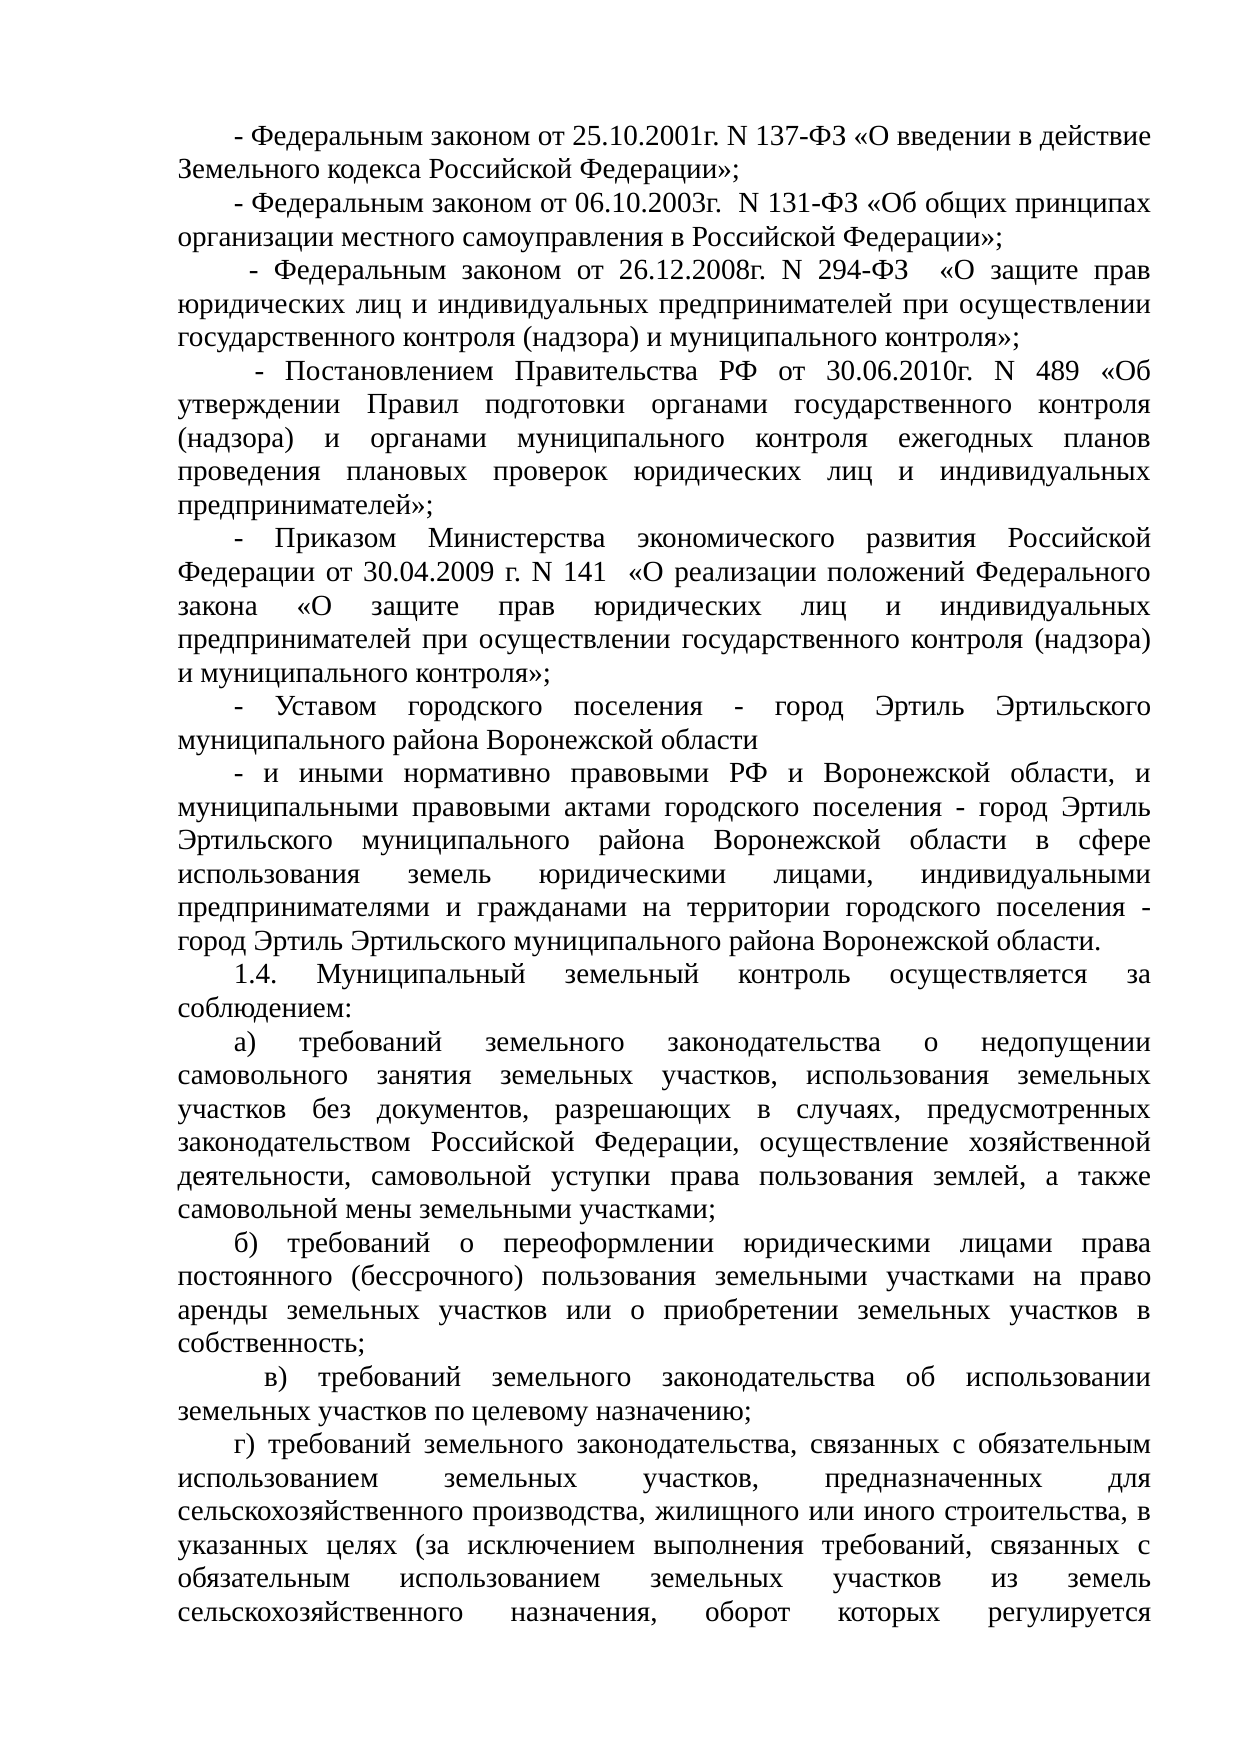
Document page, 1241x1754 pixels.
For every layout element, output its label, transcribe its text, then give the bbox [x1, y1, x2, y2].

text - Уставом городского поселения - город Эртиль Эртильского муниципального района Воронежской области [177, 688, 1152, 755]
text - Приказом Министерства экономического развития Российской Федерации от 30.04.2009 г. N 141 «О реализации положений Федерального закона «О защите прав юридических лиц и индивидуальных предпринимателей при осуществлении государственного контроля (надзора) и муниципального контроля»; [177, 521, 1152, 688]
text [177, 1426, 1152, 1627]
text - Федеральным законом от 25.10.2001г. N 137-ФЗ «О введении в действие Земельного кодекса Российской Федерации»; [177, 118, 1152, 185]
text - Федеральным законом от 06.10.2003г. N 131-ФЗ «Об общих принципах организации местного самоуправления в Российской Федерации»; [177, 185, 1152, 252]
text б) требований о переоформлении юридическими лицами права постоянного (бессрочного) пользования земельными участками на право аренды земельных участков или о приобретении земельных участков в собственность; [177, 1225, 1152, 1359]
text - и иными нормативно правовыми РФ и Воронежской области, и муниципальными правовыми актами городского поселения - город Эртиль Эртильского муниципального района Воронежской области в сфере использования земель юридическими лицами, индивидуальными предпринимателями и гражданами на территории городского поселения - город Эртиль Эртильского муниципального района Воронежской области. [177, 755, 1152, 957]
text а) требований земельного законодательства о недопущении самовольного занятия земельных участков, использования земельных участков без документов, разрешающих в случаях, предусмотренных законодательством Российской Федерации, осуществление хозяйственной деятельности, самовольной уступки права пользования землей, а также самовольной мены земельными участками; [177, 1024, 1152, 1225]
text в) требований земельного законодательства об использовании земельных участков по целевому назначению; [177, 1359, 1152, 1426]
text 1.4. Муниципальный земельный контроль осуществляется за соблюдением: [177, 957, 1152, 1024]
text - Федеральным законом от 26.12.2008г. N 294-ФЗ «О защите прав юридических лиц и индивидуальных предпринимателей при осуществлении государственного контроля (надзора) и муниципального контроля»; [177, 252, 1152, 353]
text - Постановлением Правительства РФ от 30.06.2010г. N 489 «Об утверждении Правил подготовки органами государственного контроля (надзора) и органами муниципального контроля ежегодных планов проведения плановых проверок юридических лиц и индивидуальных предпринимателей»; [177, 353, 1152, 521]
